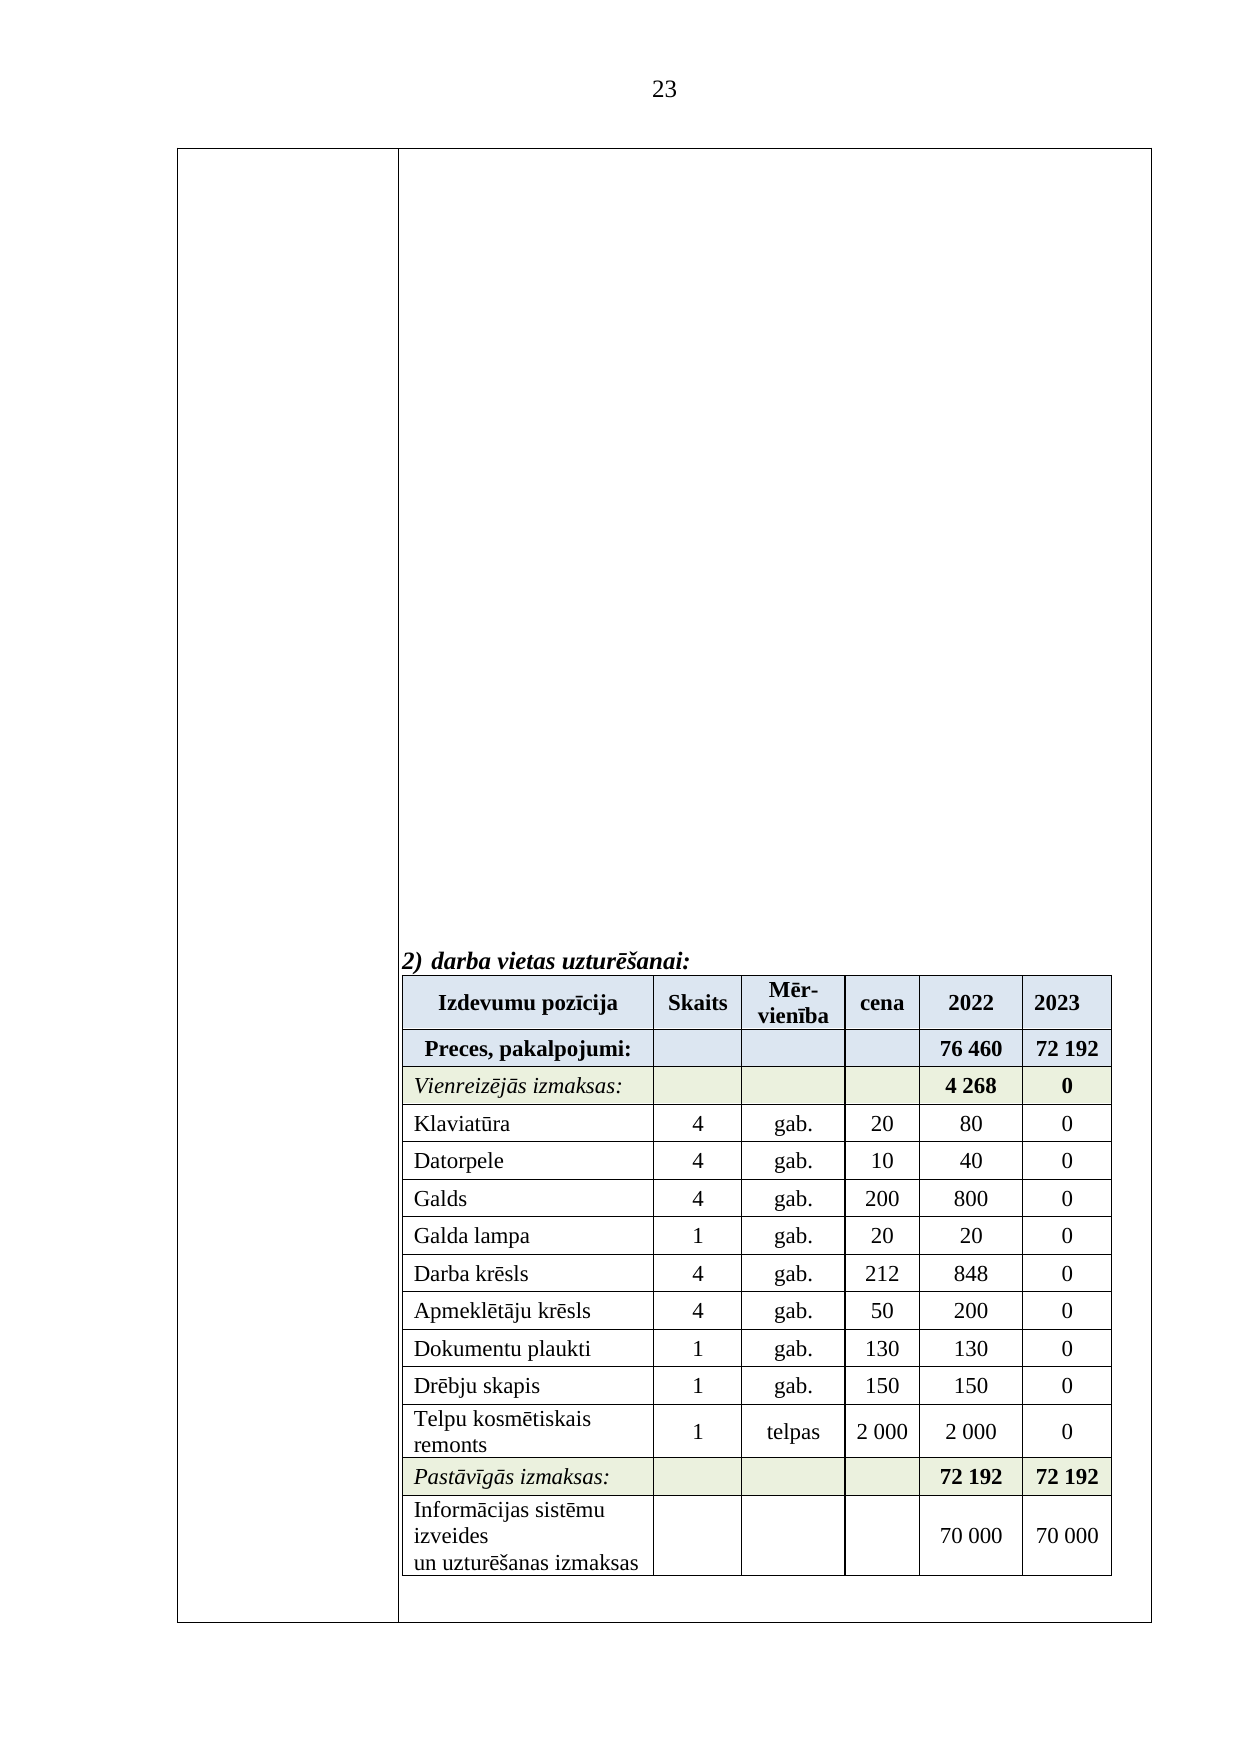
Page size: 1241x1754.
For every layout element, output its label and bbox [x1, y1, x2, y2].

table_cell [178, 149, 398, 1622]
